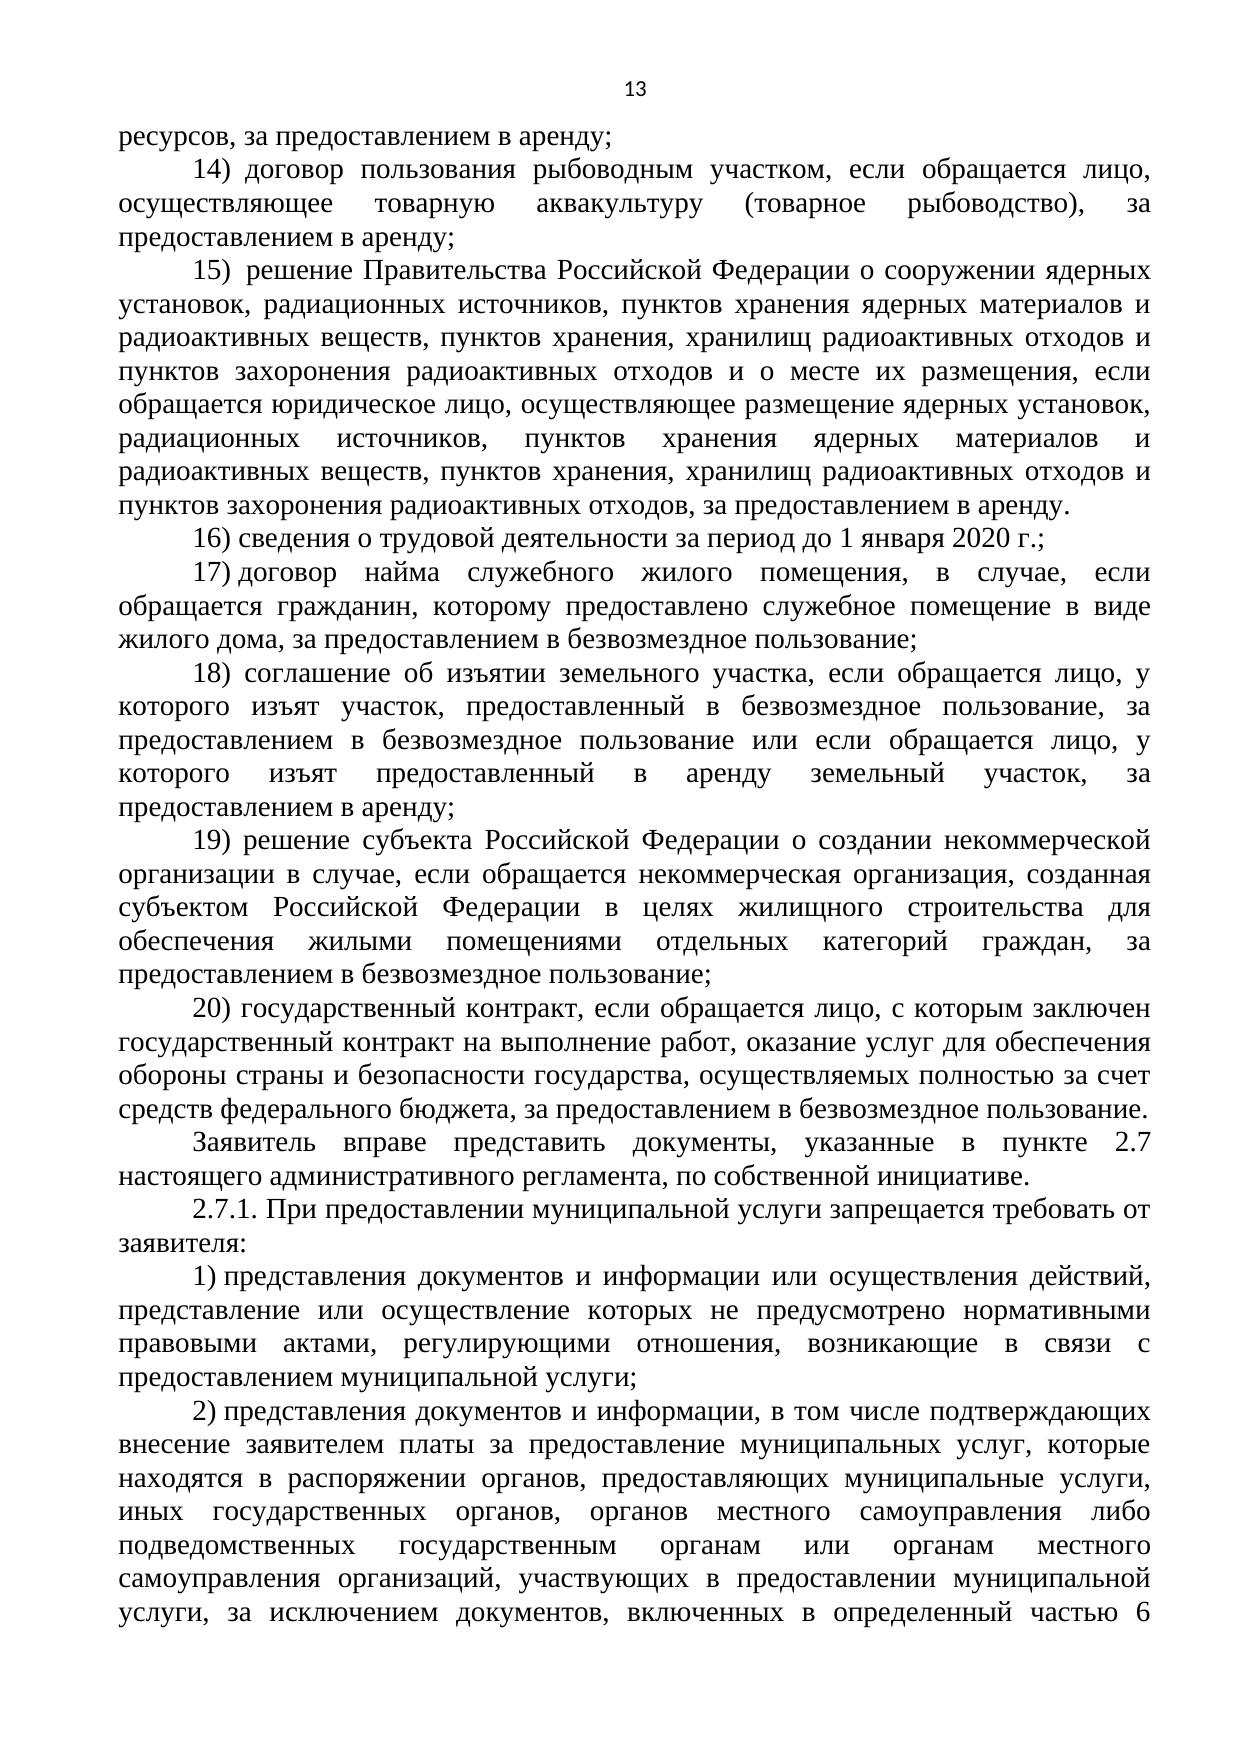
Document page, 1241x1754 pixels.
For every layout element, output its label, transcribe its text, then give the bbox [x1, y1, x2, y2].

text 17) договор найма служебного жилого помещения, в случае, если обращается гражданин, которому предоставлено служебное помещение в виде жилого дома, за предоставлением в безвозмездное пользование; [118, 554, 1152, 655]
list договор пользования рыбоводным участком, если обращается лицо, осуществляющее товарную аквакультуру (товарное рыбоводство), за предоставлением в аренду; [118, 152, 1152, 252]
list решение Правительства Российской Федерации о сооружении ядерных установок, радиационных источников, пунктов хранения ядерных материалов и радиоактивных веществ, пунктов хранения, хранилищ радиоактивных отходов и пунктов захоронения радиоактивных отходов и о месте их размещения, если обращается юридическое лицо, осуществляющее размещение ядерных установок, радиационных источников, пунктов хранения ядерных материалов и радиоактивных веществ, пунктов хранения, хранилищ радиоактивных отходов и пунктов захоронения радиоактивных отходов, за предоставлением в аренду. [118, 252, 1152, 521]
text 19) решение субъекта Российской Федерации о создании некоммерческой организации в случае, если обращается некоммерческая организация, созданная субъектом Российской Федерации в целях жилищного строительства для обеспечения жилыми помещениями отдельных категорий граждан, за предоставлением в безвозмездное пользование; [118, 822, 1152, 990]
text Заявитель вправе представить документы, указанные в пункте 2.7 настоящего административного регламента, по собственной инициативе. [118, 1124, 1152, 1191]
text 2.7.1. При предоставлении муниципальной услуги запрещается требовать от заявителя: [118, 1191, 1152, 1258]
text 1) представления документов и информации или осуществления действий, представление или осуществление которых не предусмотрено нормативными правовыми актами, регулирующими отношения, возникающие в связи с предоставлением муниципальной услуги; [118, 1258, 1152, 1393]
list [118, 118, 1152, 152]
text 16) сведения о трудовой деятельности за период до 1 января 2020 г.; [118, 521, 1152, 554]
text 18) соглашение об изъятии земельного участка, если обращается лицо, у которого изъят участок, предоставленный в безвозмездное пользование, за предоставлением в безвозмездное пользование или если обращается лицо, у которого изъят предоставленный в аренду земельный участок, за предоставлением в аренду; [118, 655, 1152, 822]
text 20) государственный контракт, если обращается лицо, с которым заключен государственный контракт на выполнение работ, оказание услуг для обеспечения обороны страны и безопасности государства, осуществляемых полностью за счет средств федерального бюджета, за предоставлением в безвозмездное пользование. [118, 990, 1152, 1124]
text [118, 1393, 1152, 1627]
